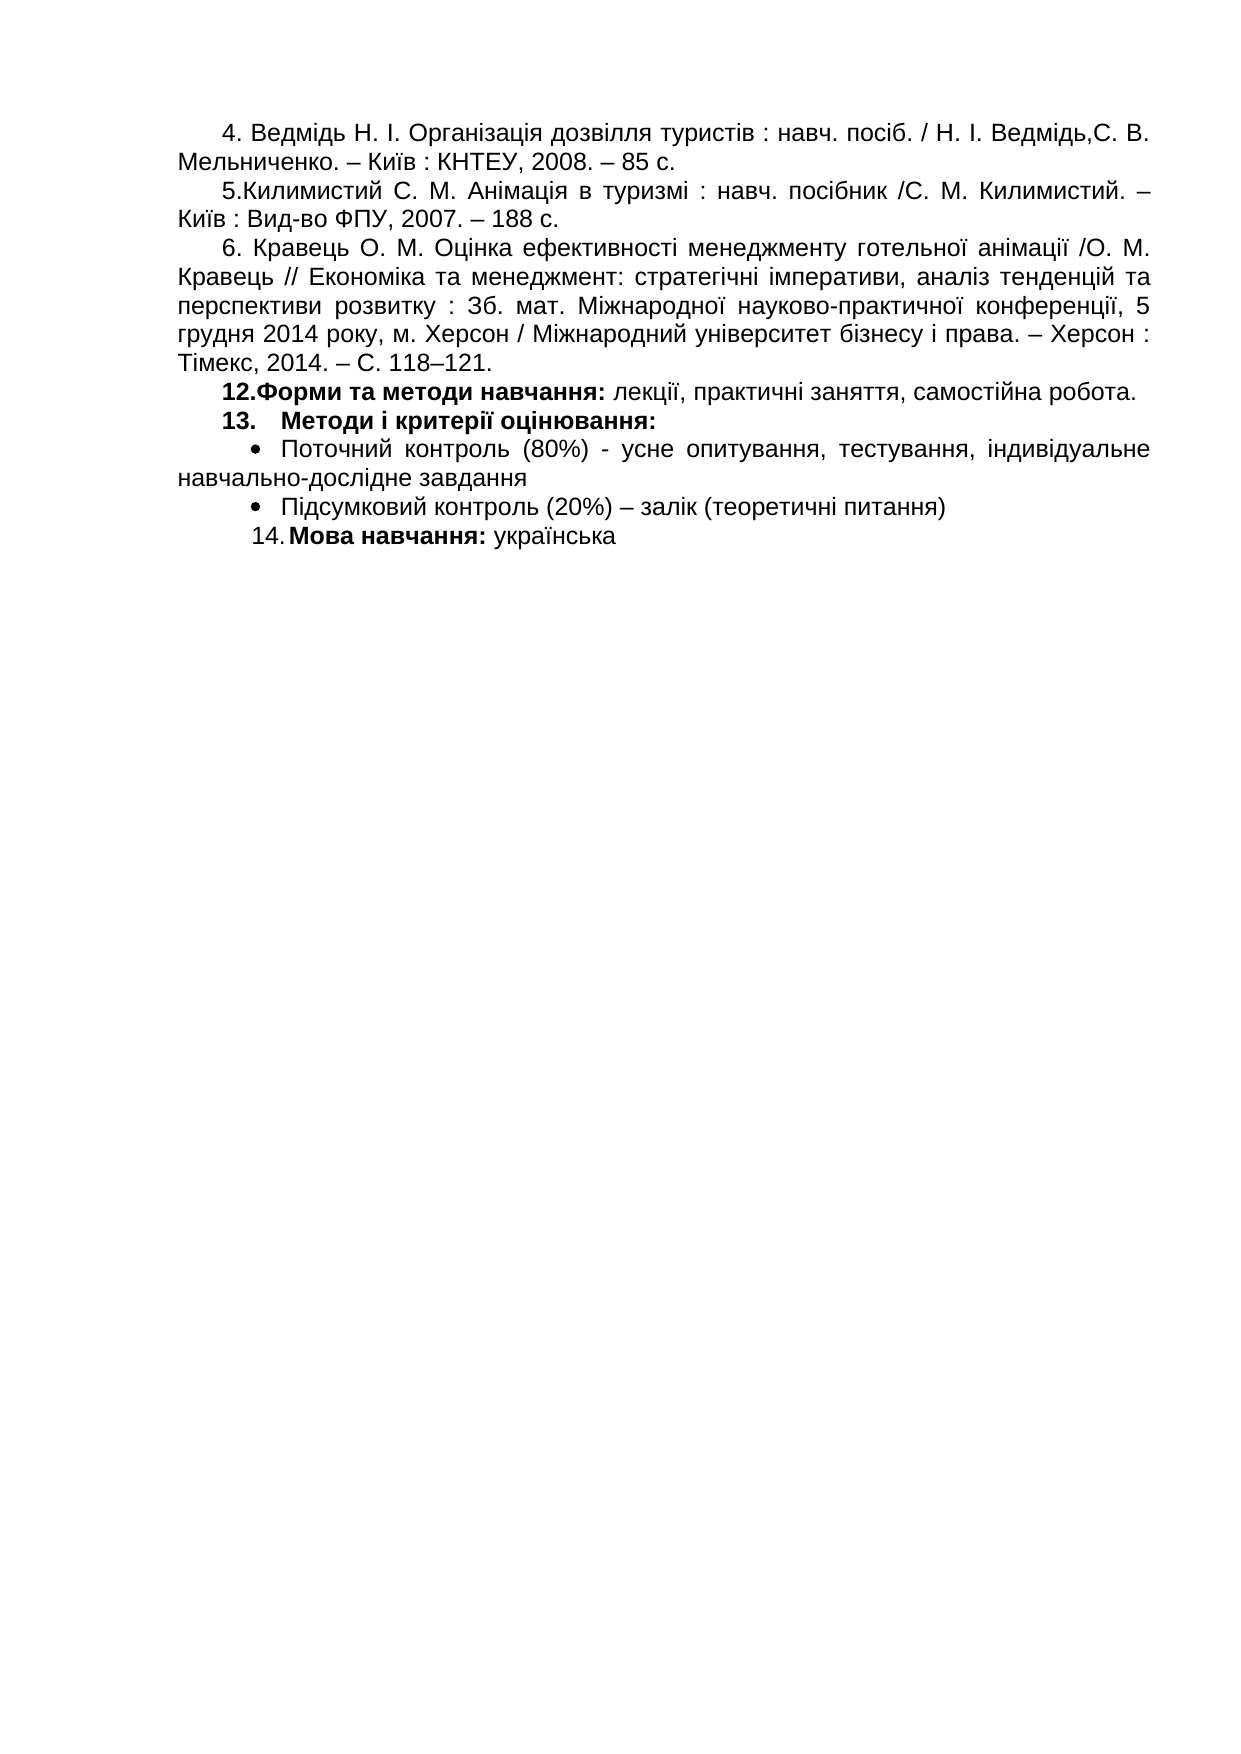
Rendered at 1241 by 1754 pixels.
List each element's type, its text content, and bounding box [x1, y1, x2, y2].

list Підсумковий контроль (20%) – залік (теоретичні питання) [177, 492, 1152, 521]
text 12.Форми та методи навчання: лекції, практичні заняття, самостійна робота. [177, 377, 1152, 406]
list Мова навчання: українська [251, 521, 1152, 549]
text 6. Кравець О. М. Оцінка ефективності менеджменту готельної анімації /О. М. Кравець // Економіка та менеджмент: стратегічні імперативи, аналіз тенденцій та перспективи розвитку : Зб. мат. Міжнародної науково-практичної конференції, 5 грудня 2014 року, м. Херсон / Міжнародний університет бізнесу і права. – Херсон : Тімекс, 2014. – С. 118–121. [177, 233, 1152, 377]
list Методи і критерії оцінювання: [177, 406, 1152, 434]
text 4. Ведмідь Н. І. Організація дозвілля туристів : навч. посіб. / Н. І. Ведмідь,С. В. Мельниченко. – Київ : КНТЕУ, 2008. – 85 с. [177, 118, 1152, 176]
list Поточний контроль (80%) - усне опитування, тестування, індивідуальне навчально-дослідне завдання [177, 434, 1152, 492]
text 5.Килимистий С. М. Анімація в туризмі : навч. посібник /С. М. Килимистий. – Київ : Вид-во ФПУ, 2007. – 188 с. [177, 176, 1152, 233]
